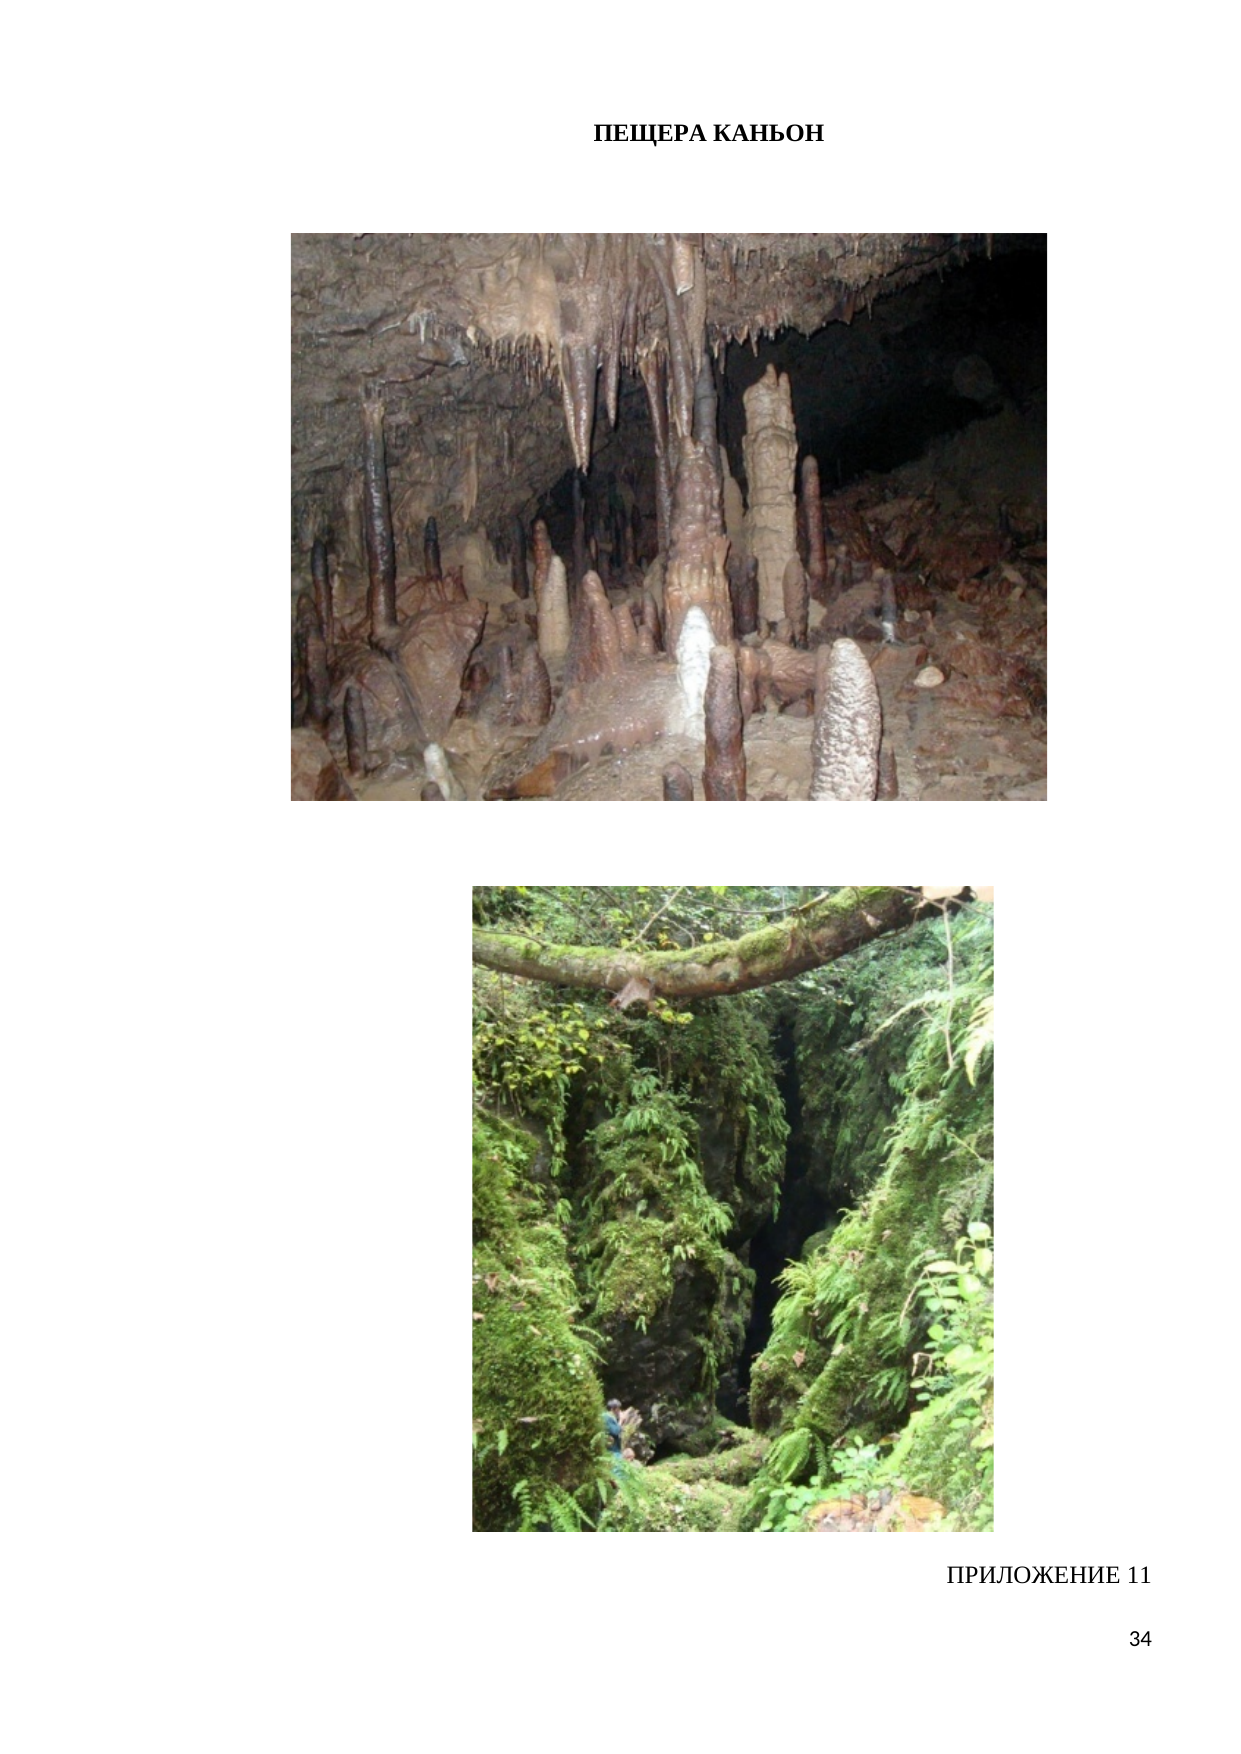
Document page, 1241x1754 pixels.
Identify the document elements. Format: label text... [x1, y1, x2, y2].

picture [472, 886, 994, 1532]
text ПЕЩЕРА КАНЬОН [177, 118, 1152, 147]
text ПРИЛОЖЕНИЕ 11 [177, 1560, 1152, 1589]
picture [290, 233, 1048, 801]
